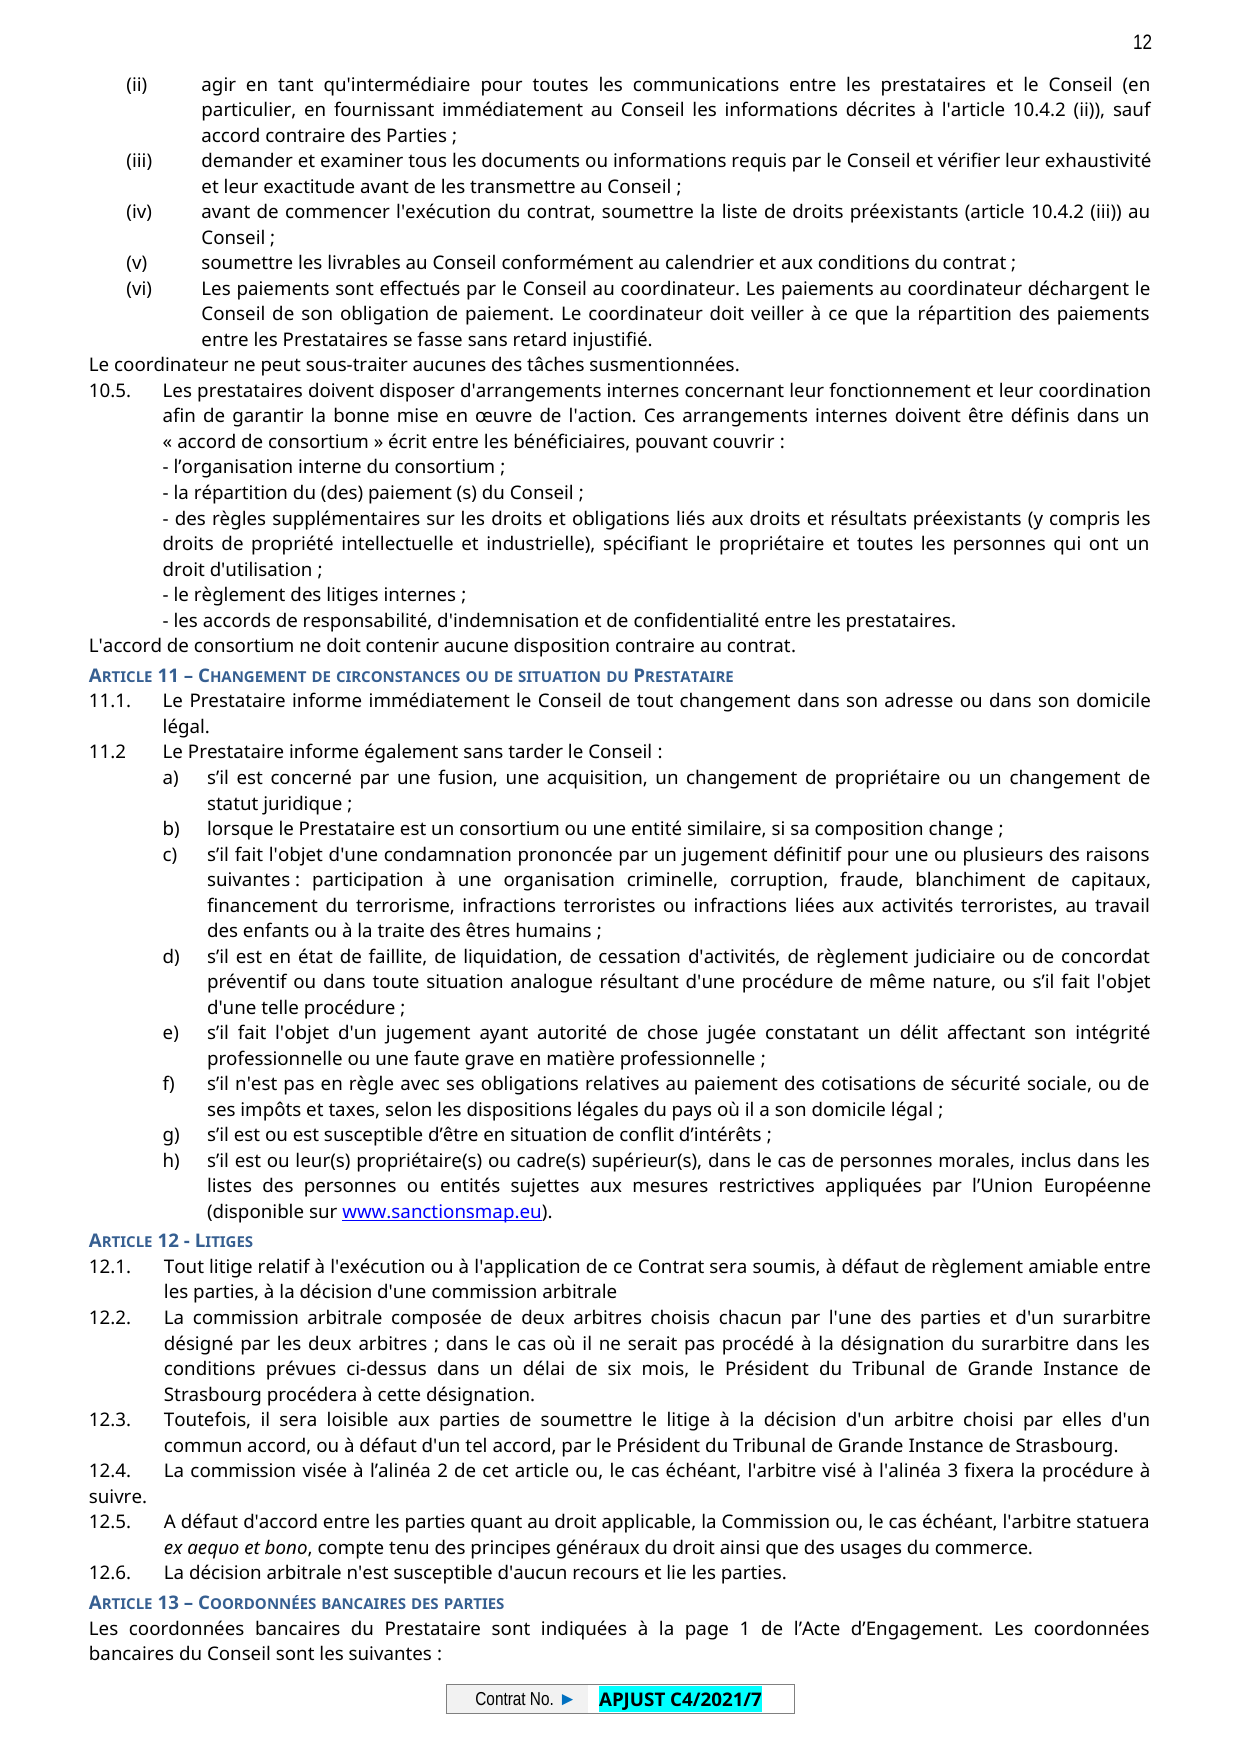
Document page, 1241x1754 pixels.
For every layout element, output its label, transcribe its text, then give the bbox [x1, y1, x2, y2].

text 12.5. A défaut d'accord entre les parties quant au droit applicable, la Commission ou, le cas échéant, l'arbitre statuera ex aequo et bono, compte tenu des principes généraux du droit ainsi que des usages du commerce. [89, 1508, 1152, 1559]
list s’il n'est pas en règle avec ses obligations relatives au paiement des cotisations de sécurité sociale, ou de ses impôts et taxes, selon les dispositions légales du pays où il a son domicile légal ; [162, 1071, 1152, 1122]
text - le règlement des litiges internes ; [162, 581, 1152, 607]
list agir en tant qu'intermédiaire pour toutes les communications entre les prestataires et le Conseil (en particulier, en fournissant immédiatement au Conseil les informations décrites à l'article 10.4.2 (ii)), sauf accord contraire des Parties ; [126, 71, 1152, 148]
text 11.1. Le Prestataire informe immédiatement le Conseil de tout changement dans son adresse ou dans son domicile légal. [89, 688, 1152, 739]
text 12.4. La commission visée à l’alinéa 2 de cet article ou, le cas échéant, l'arbitre visé à l'alinéa 3 fixera la procédure à suivre. [89, 1457, 1152, 1508]
text 11.2 Le Prestataire informe également sans tarder le Conseil : [89, 739, 1152, 764]
list s’il fait l'objet d'un jugement ayant autorité de chose jugée constatant un délit affectant son intégrité professionnelle ou une faute grave en matière professionnelle ; [162, 1019, 1152, 1071]
list demander et examiner tous les documents ou informations requis par le Conseil et vérifier leur exhaustivité et leur exactitude avant de les transmettre au Conseil ; [126, 148, 1152, 199]
text Les coordonnées bancaires du Prestataire sont indiquées à la page 1 de l’Acte d’Engagement. Les coordonnées bancaires du Conseil sont les suivantes : [89, 1615, 1152, 1666]
text - l’organisation interne du consortium ; [162, 454, 1152, 479]
list s’il fait l'objet d'une condamnation prononcée par un jugement définitif pour une ou plusieurs des raisons suivantes : participation à une organisation criminelle, corruption, fraude, blanchiment de capitaux, financement du terrorisme, infractions terroristes ou infractions liées aux activités terroristes, au travail des enfants ou à la traite des êtres humains ; [162, 841, 1152, 943]
text - les accords de responsabilité, d'indemnisation et de confidentialité entre les prestataires. [162, 607, 1152, 632]
text Article 13 – Coordonnées bancaires des parties [89, 1589, 1152, 1615]
list s’il est concerné par une fusion, une acquisition, un changement de propriétaire ou un changement de statut juridique ; [162, 764, 1152, 815]
list Les paiements sont effectués par le Conseil au coordinateur. Les paiements au coordinateur déchargent le Conseil de son obligation de paiement. Le coordinateur doit veiller à ce que la répartition des paiements entre les Prestataires se fasse sans retard injustifié. [126, 275, 1152, 352]
text 10.5. Les prestataires doivent disposer d'arrangements internes concernant leur fonctionnement et leur coordination afin de garantir la bonne mise en œuvre de l'action. Ces arrangements internes doivent être définis dans un « accord de consortium » écrit entre les bénéficiaires, pouvant couvrir : [89, 377, 1152, 454]
list lorsque le Prestataire est un consortium ou une entité similaire, si sa composition change ; [162, 815, 1152, 841]
text Article 12 - Litiges [89, 1228, 1152, 1253]
text 12.1. Tout litige relatif à l'exécution ou à l'application de ce Contrat sera soumis, à défaut de règlement amiable entre les parties, à la décision d'une commission arbitrale [89, 1253, 1152, 1304]
text 12.2. La commission arbitrale composée de deux arbitres choisis chacun par l'une des parties et d'un surarbitre désigné par les deux arbitres ; dans le cas où il ne serait pas procédé à la désignation du surarbitre dans les conditions prévues ci-dessus dans un délai de six mois, le Président du Tribunal de Grande Instance de Strasbourg procédera à cette désignation. [89, 1304, 1152, 1406]
list s’il est en état de faillite, de liquidation, de cessation d'activités, de règlement judiciaire ou de concordat préventif ou dans toute situation analogue résultant d'une procédure de même nature, ou s’il fait l'objet d'une telle procédure ; [162, 943, 1152, 1019]
text Article 11 – Changement de circonstances ou de situation du Prestataire [89, 662, 1152, 688]
list avant de commencer l'exécution du contrat, soumettre la liste de droits préexistants (article 10.4.2 (iii)) au Conseil ; [126, 199, 1152, 250]
list s’il est ou est susceptible d’être en situation de conflit d’intérêts ; [162, 1122, 1152, 1147]
text - des règles supplémentaires sur les droits et obligations liés aux droits et résultats préexistants (y compris les droits de propriété intellectuelle et industrielle), spécifiant le propriétaire et toutes les personnes qui ont un droit d'utilisation ; [162, 505, 1152, 581]
text 12.3. Toutefois, il sera loisible aux parties de soumettre le litige à la décision d'un arbitre choisi par elles d'un commun accord, ou à défaut d'un tel accord, par le Président du Tribunal de Grande Instance de Strasbourg. [89, 1406, 1152, 1457]
text 12.6. La décision arbitrale n'est susceptible d'aucun recours et lie les parties. [89, 1559, 1152, 1585]
list soumettre les livrables au Conseil conformément au calendrier et aux conditions du contrat ; [126, 250, 1152, 275]
text L'accord de consortium ne doit contenir aucune disposition contraire au contrat. [89, 632, 1152, 658]
text - la répartition du (des) paiement (s) du Conseil ; [162, 479, 1152, 505]
text Le coordinateur ne peut sous-traiter aucunes des tâches susmentionnées. [89, 352, 1152, 377]
